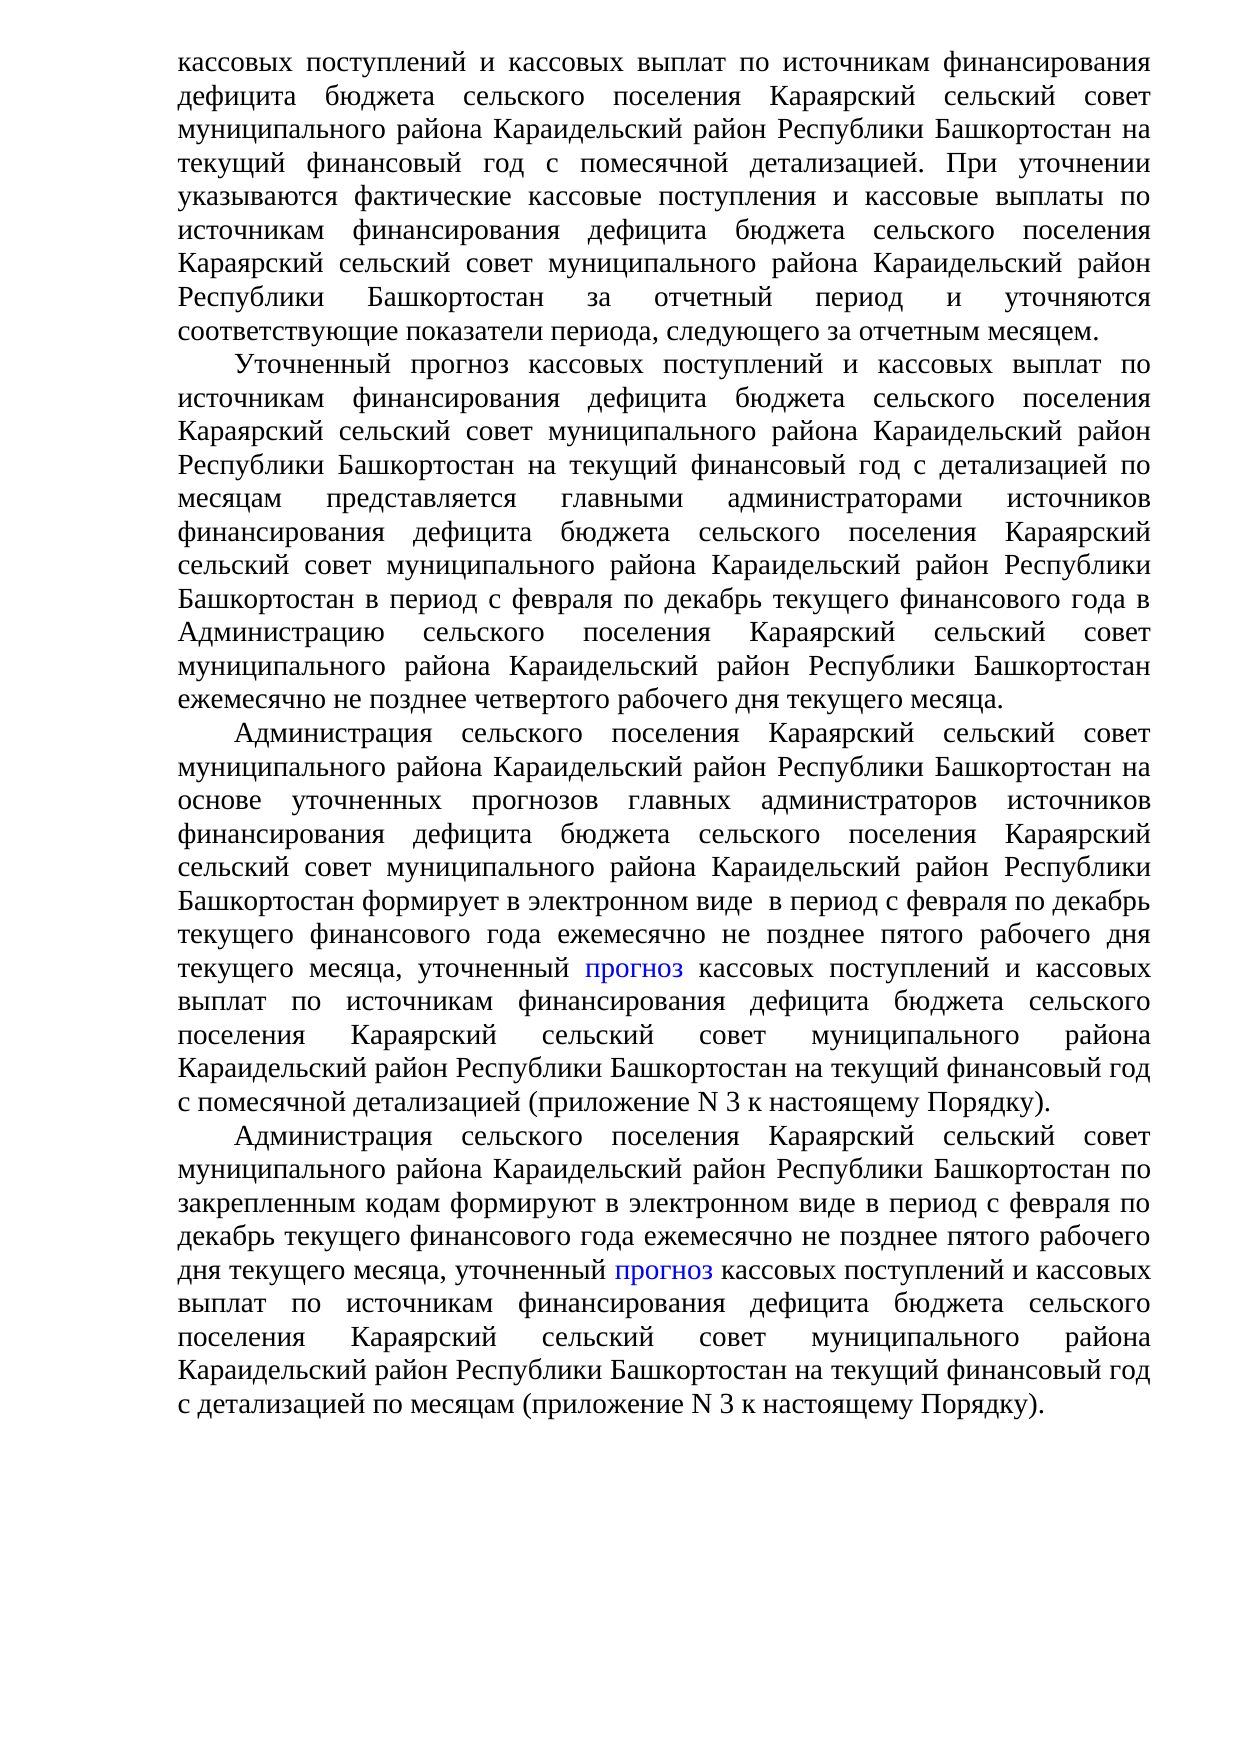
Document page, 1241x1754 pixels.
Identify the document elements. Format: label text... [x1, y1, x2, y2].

text Администрация сельского поселения Караярский сельский совет муниципального района Караидельский район Республики Башкортостан по закрепленным кодам формируют в электронном виде в период с февраля по декабрь текущего финансового года ежемесячно не позднее пятого рабочего дня текущего месяца, уточненный прогноз кассовых поступлений и кассовых выплат по источникам финансирования дефицита бюджета сельского поселения Караярский сельский совет муниципального района Караидельский район Республики Башкортостан на текущий финансовый год с детализацией по месяцам (приложение N 3 к настоящему Порядку). [177, 1118, 1152, 1419]
text Уточненный прогноз кассовых поступлений и кассовых выплат по источникам финансирования дефицита бюджета сельского поселения Караярский сельский совет муниципального района Караидельский район Республики Башкортостан на текущий финансовый год с детализацией по месяцам представляется главными администраторами источников финансирования дефицита бюджета сельского поселения Караярский сельский совет муниципального района Караидельский район Республики Башкортостан в период с февраля по декабрь текущего финансового года в Администрацию сельского поселения Караярский сельский совет муниципального района Караидельский район Республики Башкортостан ежемесячно не позднее четвертого рабочего дня текущего месяца. [177, 346, 1152, 715]
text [177, 44, 1152, 346]
text Администрация сельского поселения Караярский сельский совет муниципального района Караидельский район Республики Башкортостан на основе уточненных прогнозов главных администраторов источников финансирования дефицита бюджета сельского поселения Караярский сельский совет муниципального района Караидельский район Республики Башкортостан формирует в электронном виде в период с февраля по декабрь текущего финансового года ежемесячно не позднее пятого рабочего дня текущего месяца, уточненный прогноз кассовых поступлений и кассовых выплат по источникам финансирования дефицита бюджета сельского поселения Караярский сельский совет муниципального района Караидельский район Республики Башкортостан на текущий финансовый год с помесячной детализацией (приложение N 3 к настоящему Порядку). [177, 715, 1152, 1118]
